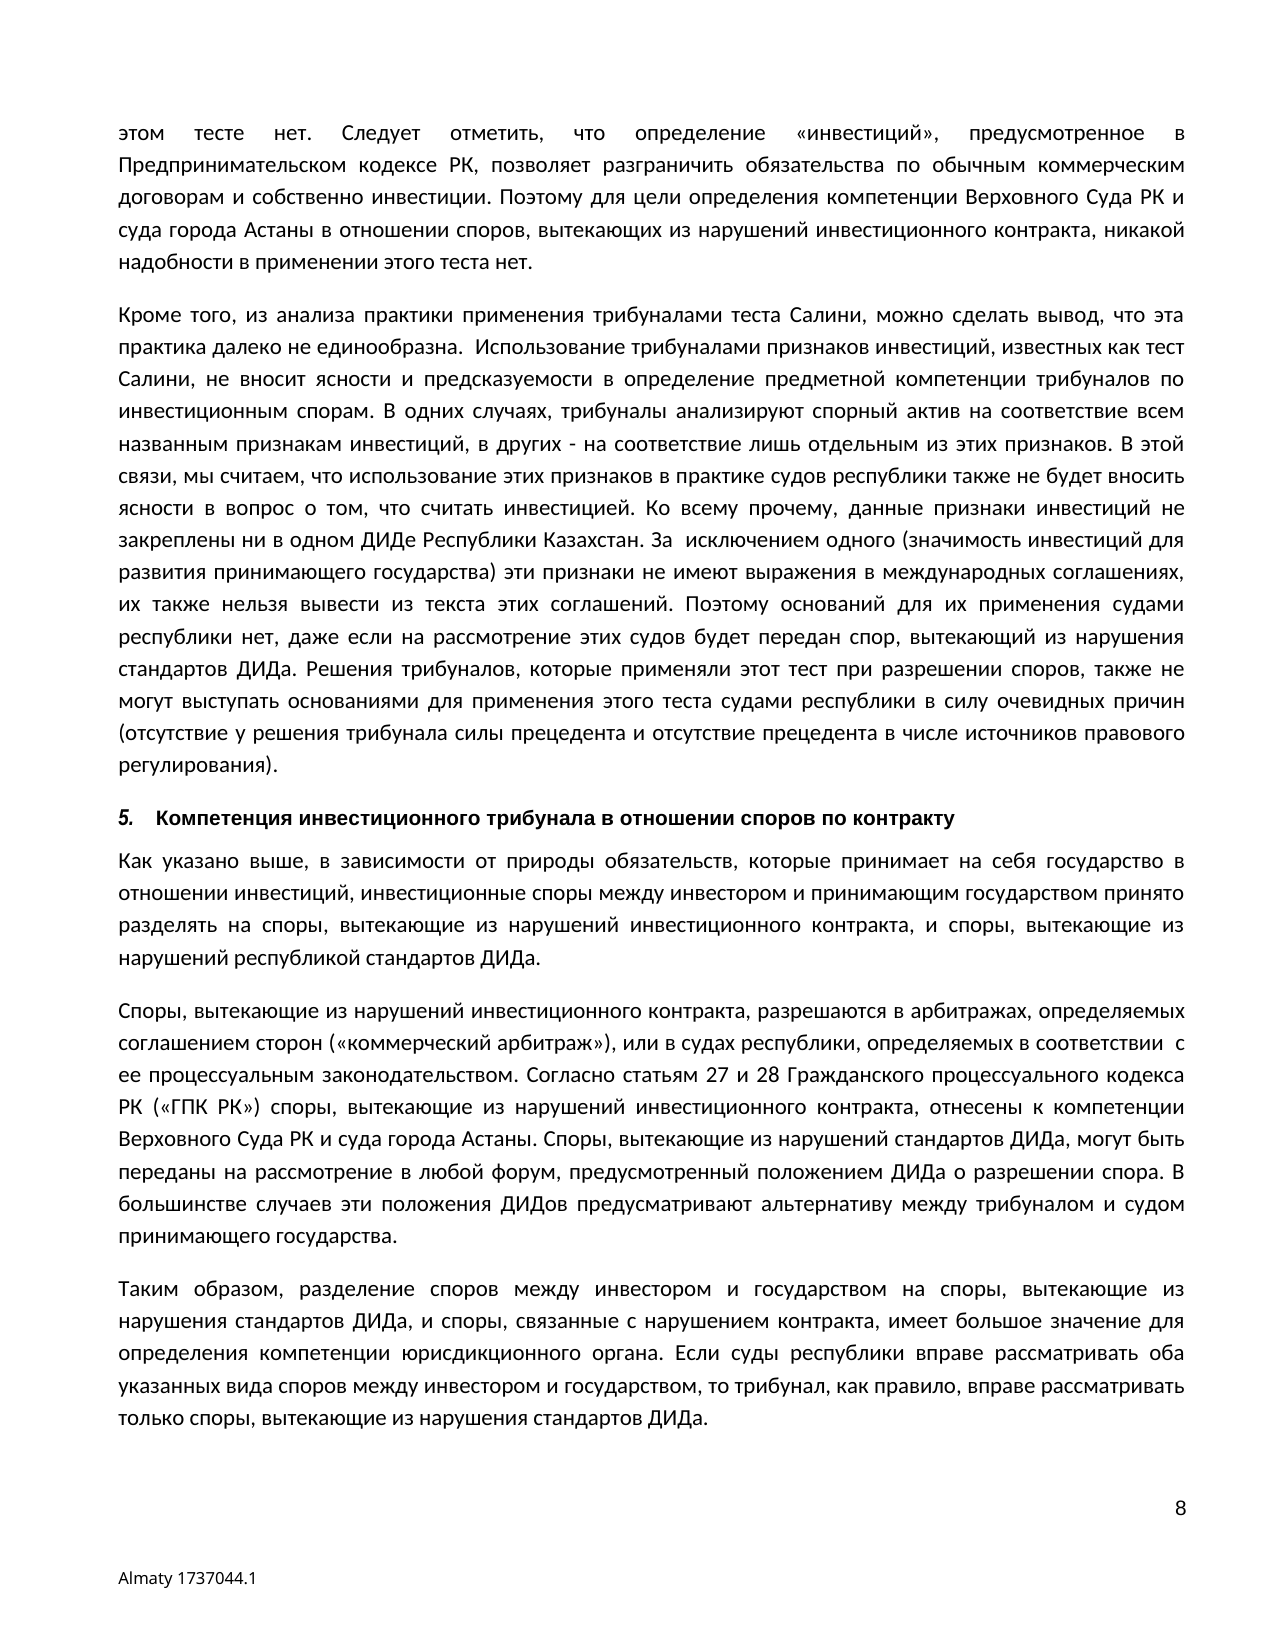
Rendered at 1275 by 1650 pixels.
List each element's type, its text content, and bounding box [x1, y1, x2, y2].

text Кроме того, из анализа практики применения трибуналами теста Салини, можно сделать вывод, что эта практика далеко не единообразна. Использование трибуналами признаков инвестиций, известных как тест Салини, не вносит ясности и предсказуемости в определение предметной компетенции трибуналов по инвестиционным спорам. В одних случаях, трибуналы анализируют спорный актив на соответствие всем названным признакам инвестиций, в других - на соответствие лишь отдельным из этих признаков. В этой связи, мы считаем, что использование этих признаков в практике судов республики также не будет вносить ясности в вопрос о том, что считать инвестицией. Ко всему прочему, данные признаки инвестиций не закреплены ни в одном ДИДе Республики Казахстан. За исключением одного (значимость инвестиций для развития принимающего государства) эти признаки не имеют выражения в международных соглашениях, их также нельзя вывести из текста этих соглашений. Поэтому оснований для их применения судами республики нет, даже если на рассмотрение этих судов будет передан спор, вытекающий из нарушения стандартов ДИДа. Решения трибуналов, которые применяли этот тест при разрешении споров, также не могут выступать основаниями для применения этого теста судами республики в силу очевидных причин (отсутствие у решения трибунала силы прецедента и отсутствие прецедента в числе источников правового регулирования). [118, 300, 1186, 778]
text Как указано выше, в зависимости от природы обязательств, которые принимает на себя государство в отношении инвестиций, инвестиционные споры между инвестором и принимающим государством принято разделять на споры, вытекающие из нарушений инвестиционного контракта, и споры, вытекающие из нарушений республикой стандартов ДИДа. [118, 846, 1186, 971]
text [118, 118, 1186, 275]
text Компетенция инвестиционного трибунала в отношении споров по контракту [118, 803, 1186, 830]
text Таким образом, разделение споров между инвестором и государством на споры, вытекающие из нарушения стандартов ДИДа, и споры, связанные с нарушением контракта, имеет большое значение для определения компетенции юрисдикционного органа. Если суды республики вправе рассматривать оба указанных вида споров между инвестором и государством, то трибунал, как правило, вправе рассматривать только споры, вытекающие из нарушения стандартов ДИДа. [118, 1274, 1186, 1431]
text Споры, вытекающие из нарушений инвестиционного контракта, разрешаются в арбитражах, определяемых соглашением сторон («коммерческий арбитраж»), или в судах республики, определяемых в соответствии с ее процессуальным законодательством. Согласно статьям 27 и 28 Гражданского процессуального кодекса РК («ГПК РК») споры, вытекающие из нарушений инвестиционного контракта, отнесены к компетенции Верховного Суда РК и суда города Астаны. Споры, вытекающие из нарушений стандартов ДИДа, могут быть переданы на рассмотрение в любой форум, предусмотренный положением ДИДа о разрешении спора. В большинстве случаев эти положения ДИДов предусматривают альтернативу между трибуналом и судом принимающего государства. [118, 996, 1186, 1249]
